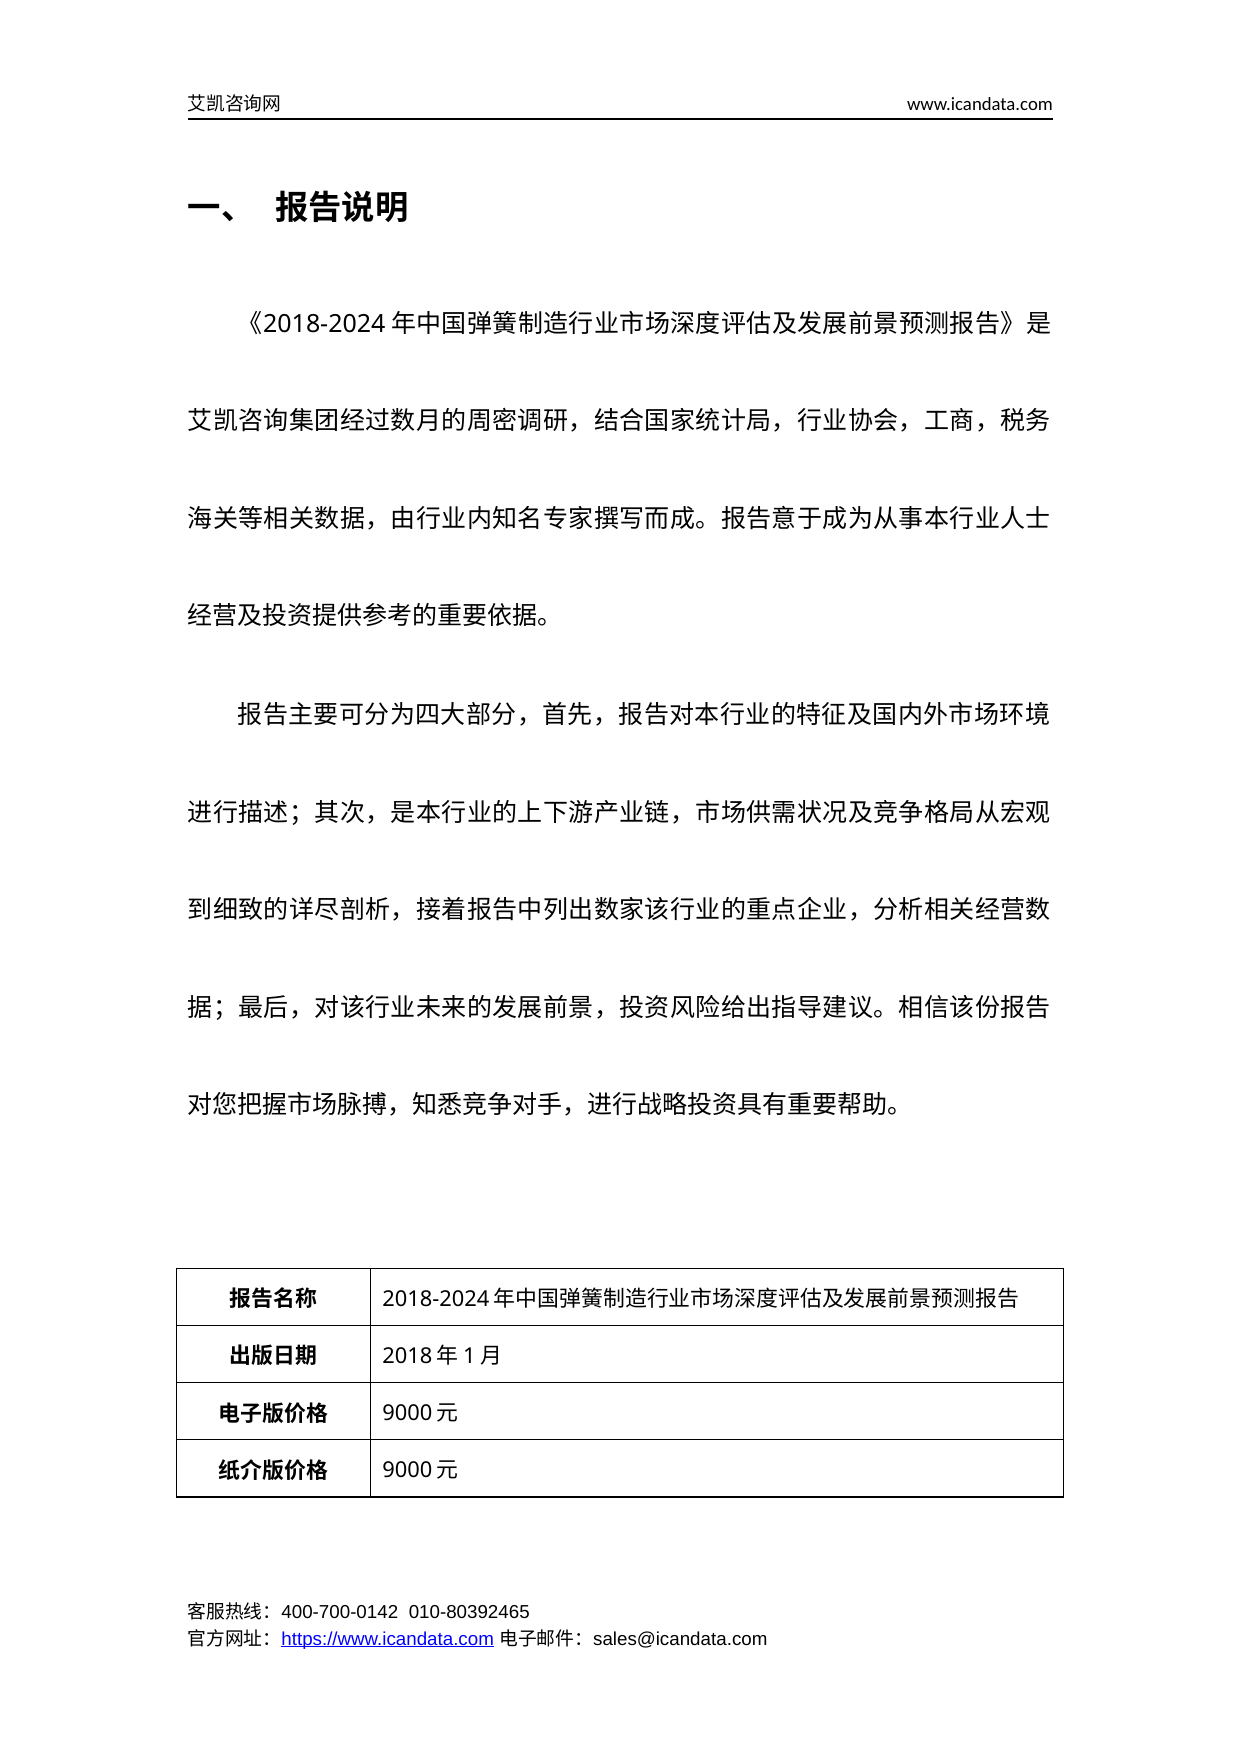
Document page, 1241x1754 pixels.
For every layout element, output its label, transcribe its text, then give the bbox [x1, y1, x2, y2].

table_cell 9000元 [371, 1383, 1063, 1439]
text 报告主要可分为四大部分，首先，报告对本行业的特征及国内外市场环境进行描述；其次，是本行业的上下游产业链，市场供需状况及竞争格局从宏观到细致的详尽剖析，接着报告中列出数家该行业的重点企业，分析相关经营数据；最后，对该行业未来的发展前景，投资风险给出指导建议。相信该份报告对您把握市场脉搏，知悉竞争对手，进行战略投资具有重要帮助。 [187, 681, 1053, 1136]
table_cell 出版日期 [177, 1326, 370, 1382]
text 《2018-2024年中国弹簧制造行业市场深度评估及发展前景预测报告》是艾凯咨询集团经过数月的周密调研，结合国家统计局，行业协会，工商，税务海关等相关数据，由行业内知名专家撰写而成。报告意于成为从事本行业人士经营及投资提供参考的重要依据。 [187, 289, 1053, 646]
table_header 报告名称 [177, 1269, 370, 1325]
table_cell 9000元 [371, 1440, 1063, 1496]
table_header 2018-2024年中国弹簧制造行业市场深度评估及发展前景预测报告 [371, 1269, 1063, 1325]
subtitle 报告说明 [187, 172, 1053, 237]
table_cell 电子版价格 [177, 1383, 370, 1439]
table_cell 纸介版价格 [177, 1440, 370, 1496]
table_cell 2018年1月 [371, 1326, 1063, 1382]
